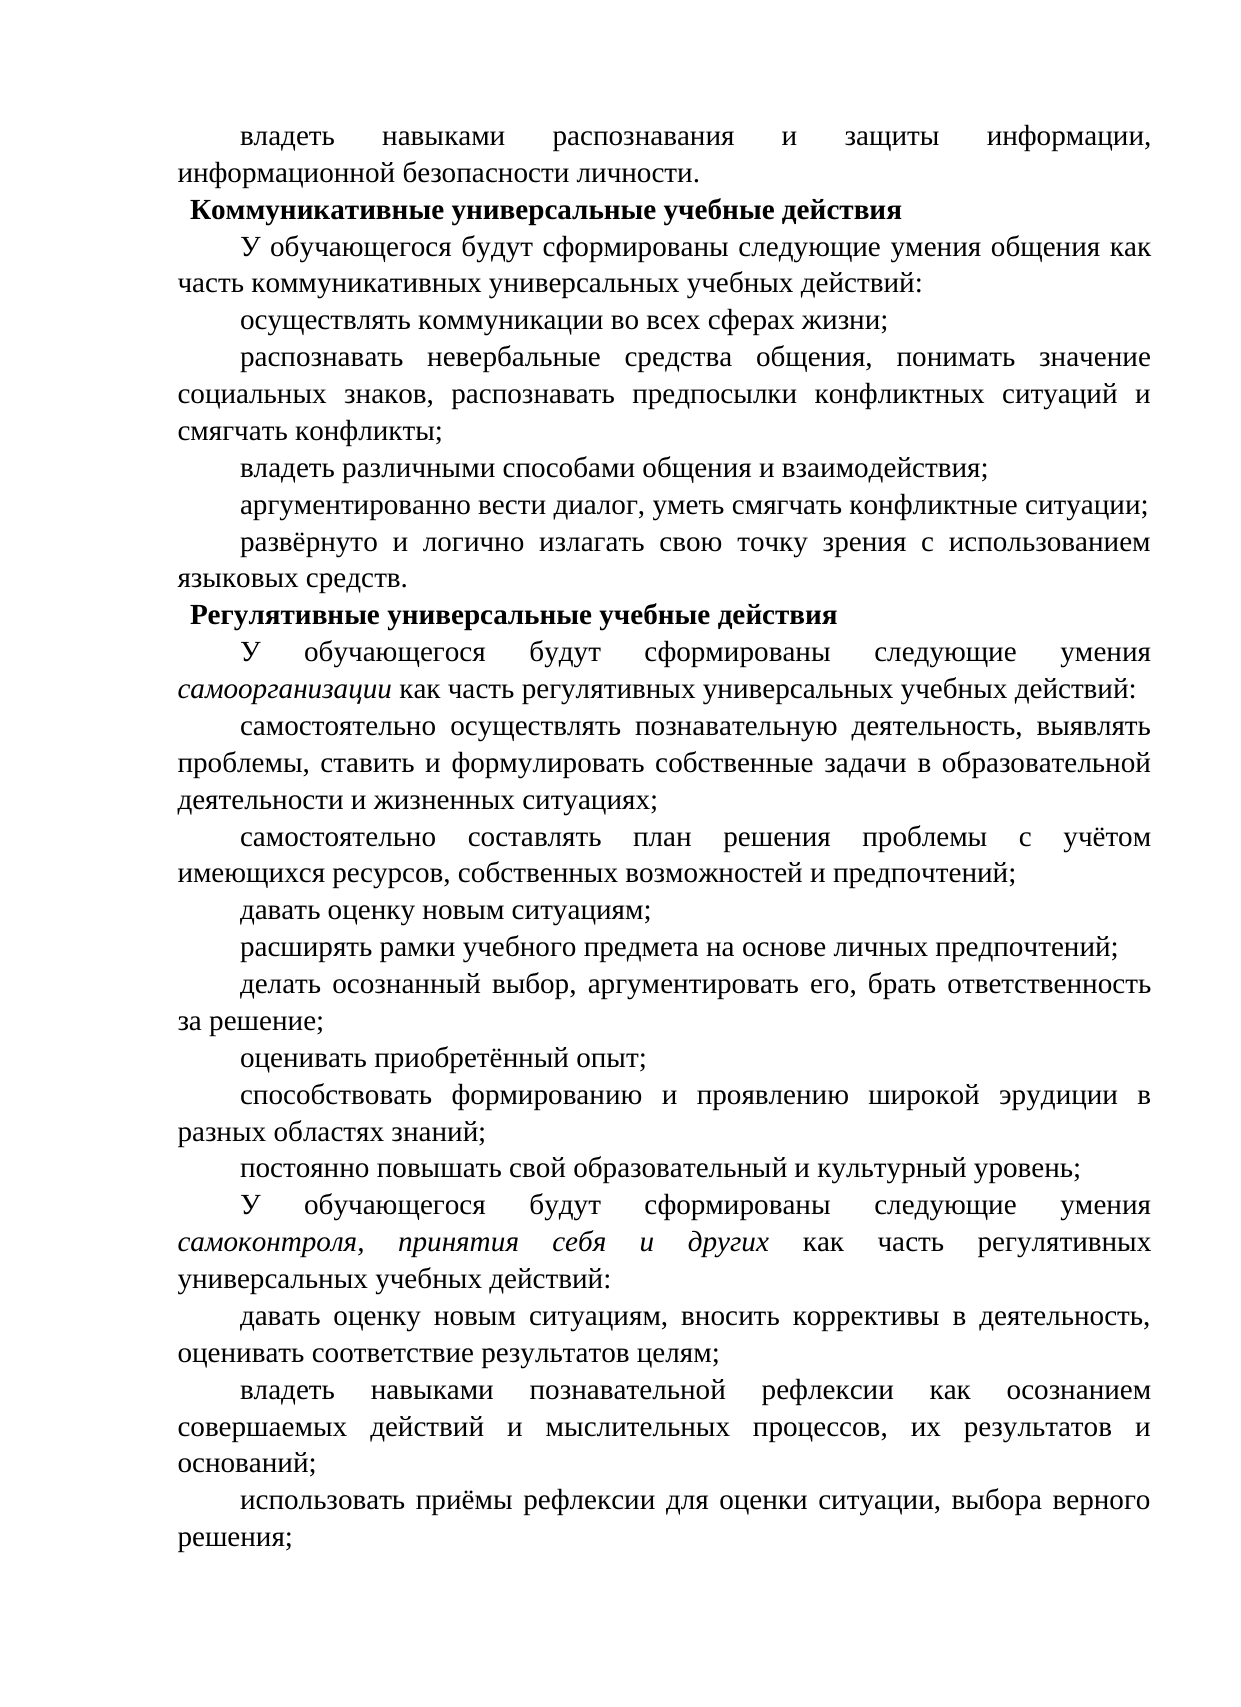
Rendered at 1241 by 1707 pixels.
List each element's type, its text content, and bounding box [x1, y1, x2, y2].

text Коммуникативные универсальные учебные действия [190, 192, 1152, 225]
text давать оценку новым ситуациям; [177, 892, 1152, 926]
text использовать приёмы рефлексии для оценки ситуации, выбора верного решения; [177, 1482, 1152, 1553]
text владеть различными способами общения и взаимодействия; [177, 450, 1152, 483]
text У обучающегося будут сформированы следующие умения самоконтроля, принятия себя и других как часть регулятивных универсальных учебных действий: [177, 1187, 1152, 1295]
text У обучающегося будут сформированы следующие умения общения как часть коммуникативных универсальных учебных действий: [177, 229, 1152, 299]
text давать оценку новым ситуациям, вносить коррективы в деятельность, оценивать соответствие результатов целям; [177, 1298, 1152, 1368]
text расширять рамки учебного предмета на основе личных предпочтений; [177, 929, 1152, 963]
text Регулятивные универсальные учебные действия [190, 597, 1152, 631]
text аргументированно вести диалог, уметь смягчать конфликтные ситуации; [177, 487, 1152, 520]
text оценивать приобретённый опыт; [177, 1040, 1152, 1073]
text способствовать формированию и проявлению широкой эрудиции в разных областях знаний; [177, 1077, 1152, 1147]
text владеть навыками познавательной рефлексии как осознанием совершаемых действий и мыслительных процессов, их результатов и оснований; [177, 1372, 1152, 1479]
text распознавать невербальные средства общения, понимать значение социальных знаков, распознавать предпосылки конфликтных ситуаций и смягчать конфликты; [177, 339, 1152, 447]
text осуществлять коммуникации во всех сферах жизни; [177, 302, 1152, 336]
text владеть навыками распознавания и защиты информации, информационной безопасности личности. [177, 118, 1152, 188]
text У обучающегося будут сформированы следующие умения самоорганизации как часть регулятивных универсальных учебных действий: [177, 634, 1152, 705]
text самостоятельно составлять план решения проблемы с учётом имеющихся ресурсов, собственных возможностей и предпочтений; [177, 819, 1152, 889]
text постоянно повышать свой образовательный и культурный уровень; [177, 1151, 1152, 1184]
text самостоятельно осуществлять познавательную деятельность, выявлять проблемы, ставить и формулировать собственные задачи в образовательной деятельности и жизненных ситуациях; [177, 708, 1152, 815]
text развёрнуто и логично излагать свою точку зрения с использованием языковых средств. [177, 524, 1152, 594]
text делать осознанный выбор, аргументировать его, брать ответственность за решение; [177, 966, 1152, 1037]
